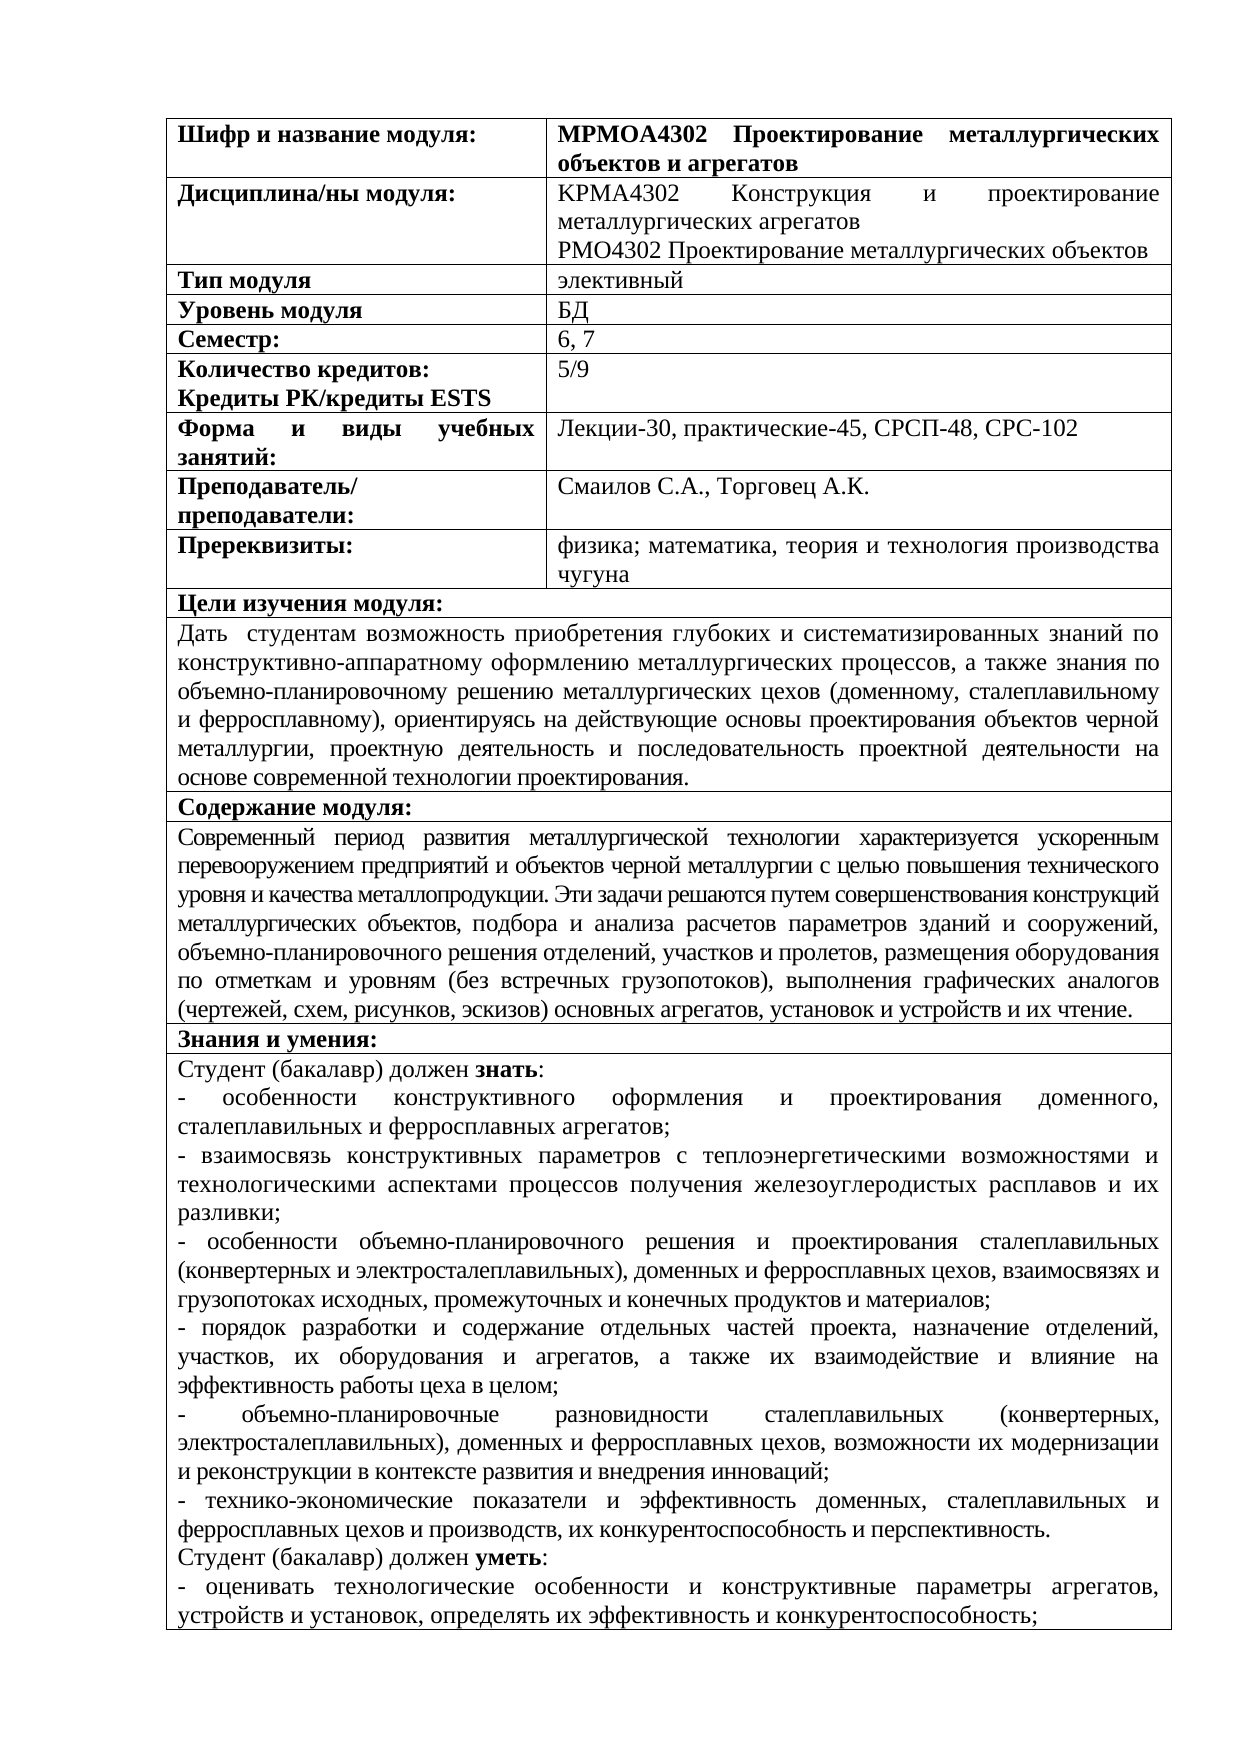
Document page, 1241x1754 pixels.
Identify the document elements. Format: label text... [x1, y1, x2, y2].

table_cell Форма и виды учебных занятий: [167, 413, 546, 470]
table_cell Дисциплина/ны модуля: [167, 178, 546, 264]
table_cell Смаилов С.А., Торговец А.К. [547, 471, 1171, 529]
table_cell Знания и умения: [167, 1024, 1171, 1053]
table_cell Семестр: [167, 325, 546, 353]
table_cell 6, 7 [547, 325, 1171, 353]
table_cell Уровень модуля [167, 295, 546, 323]
table_cell Преподаватель/преподаватели: [167, 471, 546, 529]
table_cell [167, 1054, 1171, 1629]
table_cell Современный период развития металлургической технологии характеризуется ускоренным перевооружением предприятий и объектов черной металлургии с целью повышения технического уровня и качества металлопродукции. Эти задачи решаются путем совершенствования конструкций металлургических объектов, подбора и анализа расчетов параметров зданий и сооружений, объемно-планировочного решения отделений, участков и пролетов, размещения оборудования по отметкам и уровням (без встречных грузопотоков), выполнения графических аналогов (чертежей, схем, рисунков, эскизов) основных агрегатов, установок и устройств и их чтение. [167, 822, 1171, 1023]
table_cell Содержание модуля: [167, 792, 1171, 821]
table_cell элективный [547, 265, 1171, 294]
table_cell Тип модуля [167, 265, 546, 294]
table_cell KPMA4302 Конструкция и проектирование металлургических агрегатов PMO4302 Проектирование металлургических объектов [547, 178, 1171, 264]
table_cell БД [547, 295, 1171, 323]
table_cell Пререквизиты: [167, 530, 546, 587]
table_cell Лекции-30, практические-45, СРСП-48, СРС-102 [547, 413, 1171, 470]
table_cell 5/9 [547, 354, 1171, 412]
table_header Шифр и название модуля: [167, 119, 546, 177]
table_cell физика; математика, теория и технология производства чугуна [547, 530, 1171, 587]
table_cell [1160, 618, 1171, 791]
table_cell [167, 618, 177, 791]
table_header MPMOA4302 Проектирование металлургических объектов и агрегатов [547, 119, 1171, 177]
table_cell Цели изучения модуля: [167, 589, 1171, 617]
table_cell Количество кредитов: Кредиты РК/кредиты ESTS [167, 354, 546, 412]
